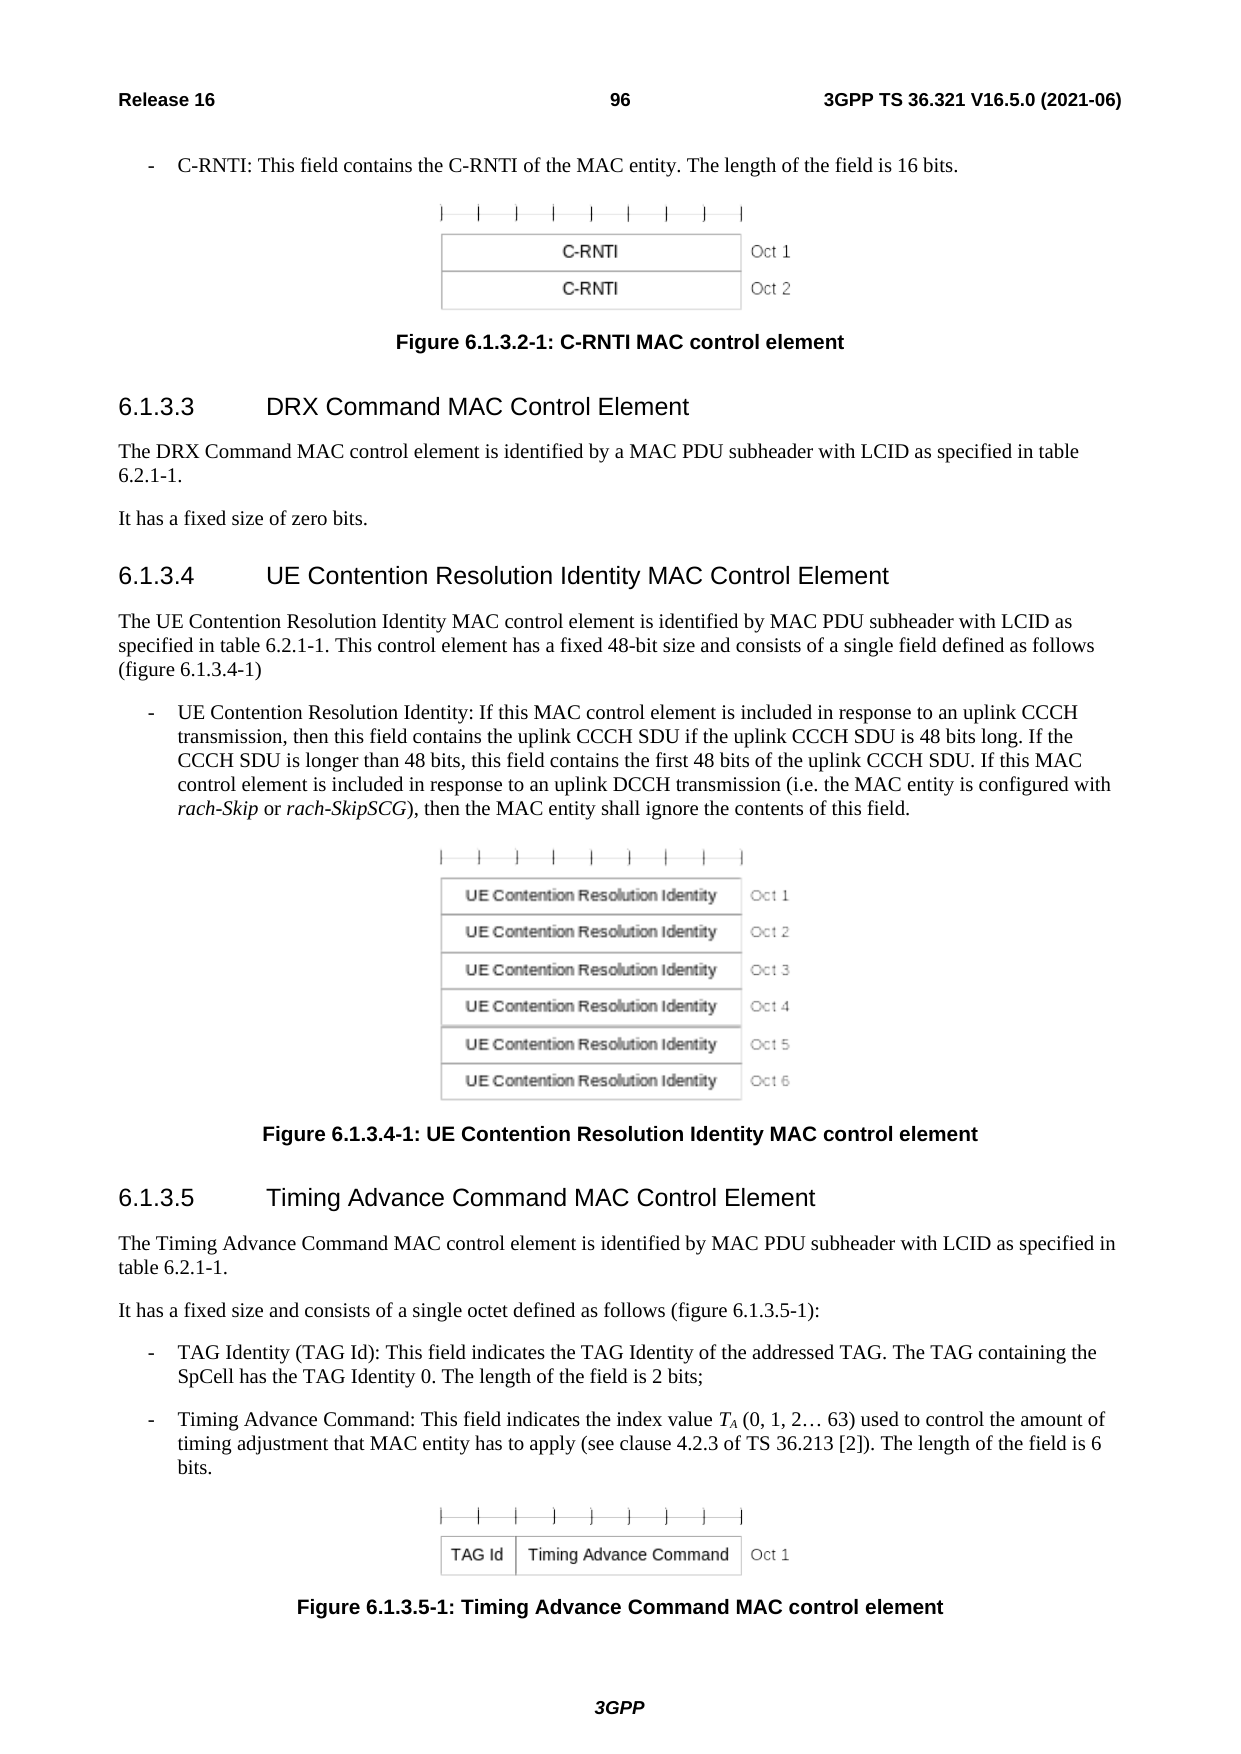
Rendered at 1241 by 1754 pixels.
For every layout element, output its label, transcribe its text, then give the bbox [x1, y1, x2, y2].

text It has a fixed size and consists of a single octet defined as follows (figure 6.1.3.5-1): [118, 1297, 1122, 1322]
text The DRX Command MAC control element is identified by a MAC PDU subheader with LCID as specified in table 6.2.1-1. [118, 439, 1122, 487]
text It has a fixed size of zero bits. [118, 506, 1122, 530]
subtitle 6.1.3.5 Timing Advance Command MAC Control Element [118, 1183, 1122, 1212]
text The Timing Advance Command MAC control element is identified by MAC PDU subheader with LCID as specified in table 6.2.1-1. [118, 1231, 1122, 1279]
text - C-RNTI: This field contains the C-RNTI of the MAC entity. The length of the field is 16 bits. [148, 153, 1122, 177]
text Figure 6.1.3.5-1: Timing Advance Command MAC control element [118, 1595, 1122, 1619]
text Figure 6.1.3.2-1: C-RNTI MAC control element [118, 330, 1122, 354]
text - Timing Advance Command: This field indicates the index value TA (0, 1, 2… 63) used to control the amount of timing adjustment that MAC entity has to apply (see clause 4.2.3 of TS 36.213 [2]). The length of the field is 6 bits. [148, 1407, 1122, 1479]
text - UE Contention Resolution Identity: If this MAC control element is included in response to an uplink CCCH transmission, then this field contains the uplink CCCH SDU if the uplink CCCH SDU is 48 bits long. If the CCCH SDU is longer than 48 bits, this field contains the first 48 bits of the uplink CCCH SDU. If this MAC control element is included in response to an uplink DCCH transmission (i.e. the MAC entity is configured with rach-Skip or rach-SkipSCG), then the MAC entity shall ignore the contents of this field. [148, 700, 1122, 820]
subtitle 6.1.3.3 DRX Command MAC Control Element [118, 392, 1122, 420]
text The UE Contention Resolution Identity MAC control element is identified by MAC PDU subheader with LCID as specified in table 6.2.1-1. This control element has a fixed 48-bit size and consists of a single field defined as follows (figure 6.1.3.4-1) [118, 609, 1122, 681]
subtitle 6.1.3.4 UE Contention Resolution Identity MAC Control Element [118, 561, 1122, 590]
text Figure 6.1.3.4-1: UE Contention Resolution Identity MAC control element [118, 1122, 1122, 1146]
text - TAG Identity (TAG Id): This field indicates the TAG Identity of the addressed TAG. The TAG containing the SpCell has the TAG Identity 0. The length of the field is 2 bits; [148, 1340, 1122, 1388]
